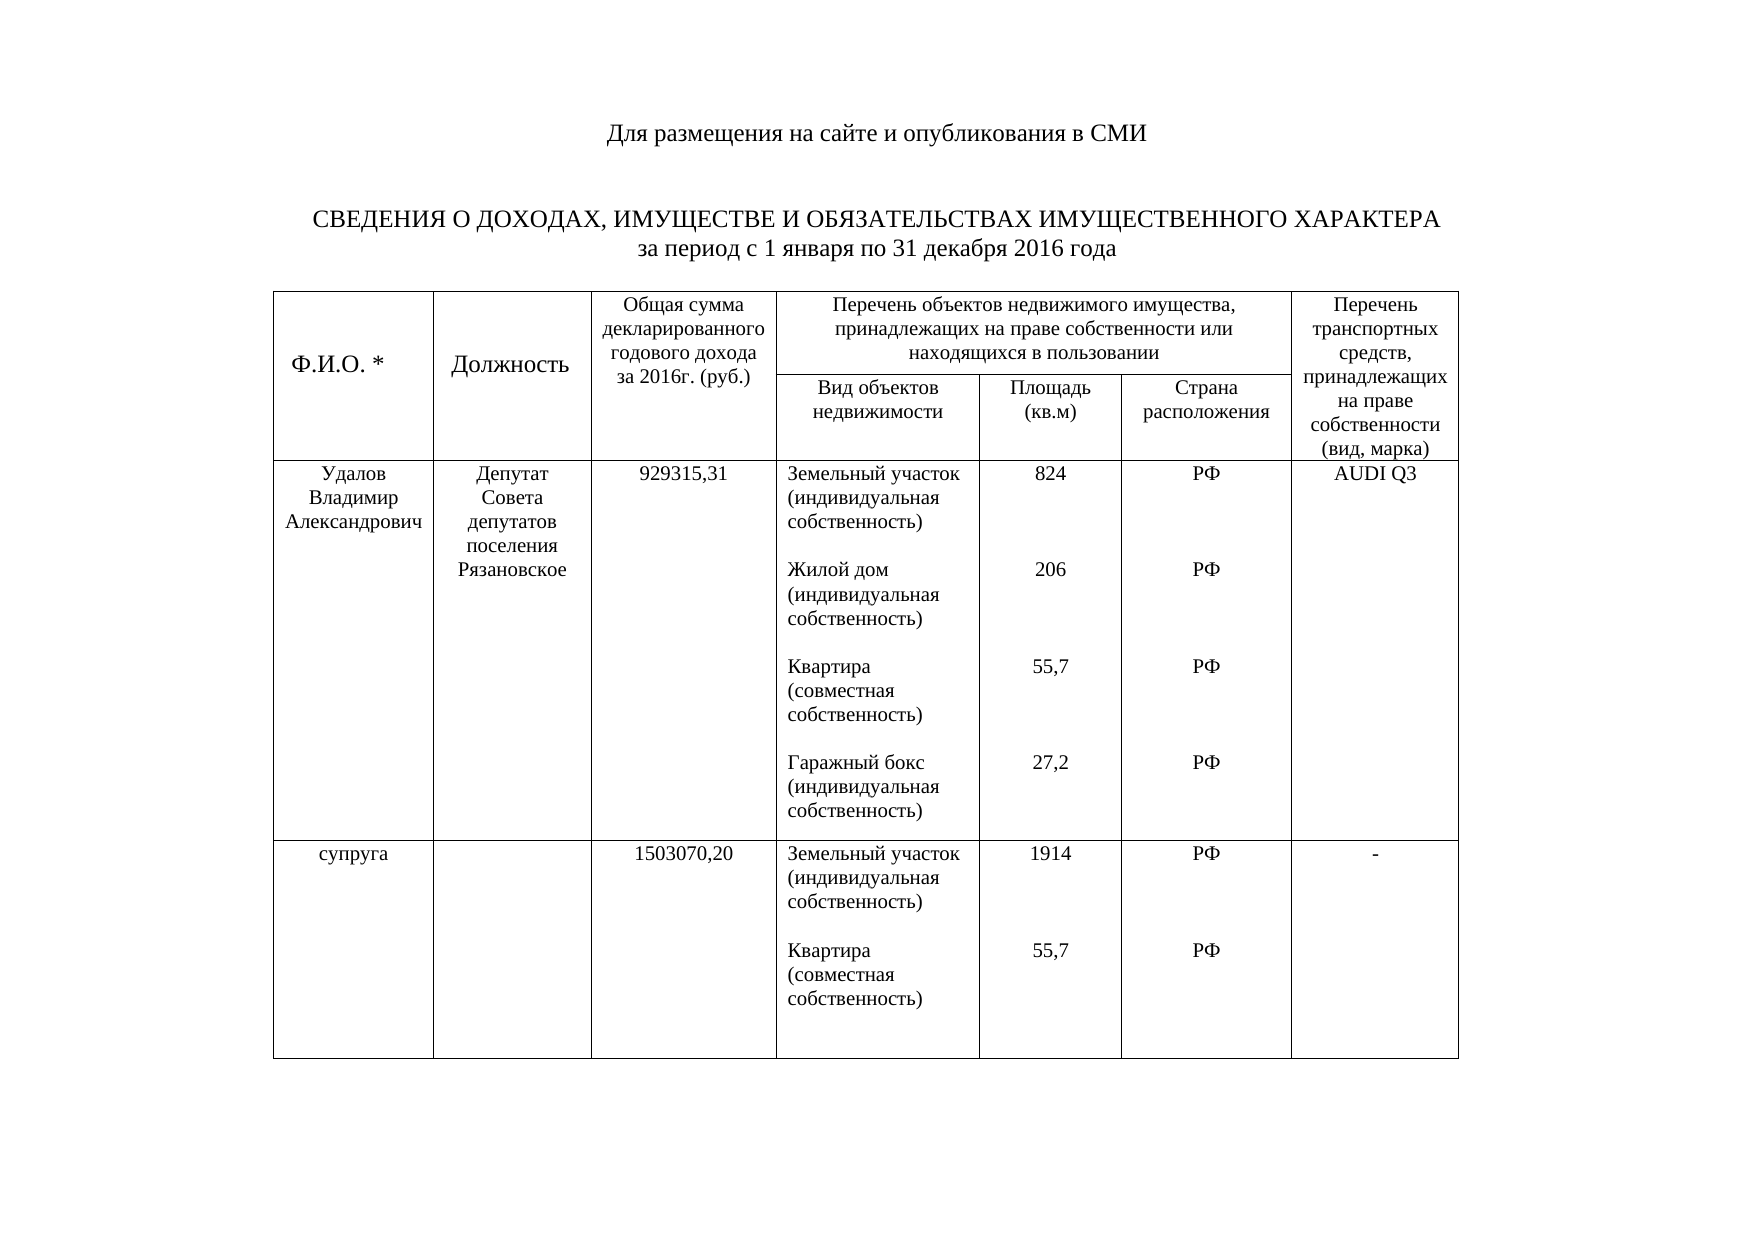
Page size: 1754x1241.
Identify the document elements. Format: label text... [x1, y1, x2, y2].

text Для размещения на сайте и опубликования в СМИ [118, 118, 1636, 147]
text за период с 1 января по 31 декабря 2016 года [118, 233, 1636, 262]
table_cell Площадь (кв.м) [980, 375, 1121, 460]
table_header Перечень объектов недвижимого имущества, принадлежащих на праве собственности или находящихся в пользовании [777, 292, 1291, 374]
table_cell Земельный участок (индивидуальная собственность) Квартира (совместная собственность) [777, 841, 979, 1058]
table_cell [434, 841, 591, 1058]
text СВЕДЕНИЯ О ДОХОДАХ, ИМУЩЕСТВЕ И ОБЯЗАТЕЛЬСТВАХ ИМУЩЕСТВЕННОГО ХАРАКТЕРА [118, 204, 1636, 233]
table_cell РФ РФ [1122, 841, 1291, 1058]
table_header Ф.И.О. * [274, 292, 433, 460]
table_cell 824 206 55,7 27,2 [980, 461, 1121, 840]
table_cell Удалов Владимир Александрович [274, 461, 433, 840]
table_cell Земельный участок (индивидуальная собственность) Жилой дом (индивидуальная собственность) Квартира (совместная собственность) Гаражный бокс (индивидуальная собственность) [777, 461, 979, 840]
table_cell 1914 55,7 [980, 841, 1121, 1058]
table_cell 1503070,20 [592, 841, 776, 1058]
table_cell супруга [274, 841, 433, 1058]
table_cell Депутат Совета депутатов поселения Рязановское [434, 461, 591, 840]
table_header Общая сумма декларированного годового дохода за 2016г. (руб.) [592, 292, 776, 460]
table_header Перечень транспортных средств, принадлежащих на праве собственности (вид, марка) [1292, 292, 1458, 460]
table_cell РФ РФ РФ РФ [1122, 461, 1291, 840]
table_cell Страна расположения [1122, 375, 1291, 460]
table_cell Вид объектов недвижимости [777, 375, 979, 460]
table_cell AUDI Q3 [1292, 461, 1458, 840]
table_cell - [1292, 841, 1458, 1058]
table_cell 929315,31 [592, 461, 776, 840]
table_header Должность [434, 292, 591, 460]
